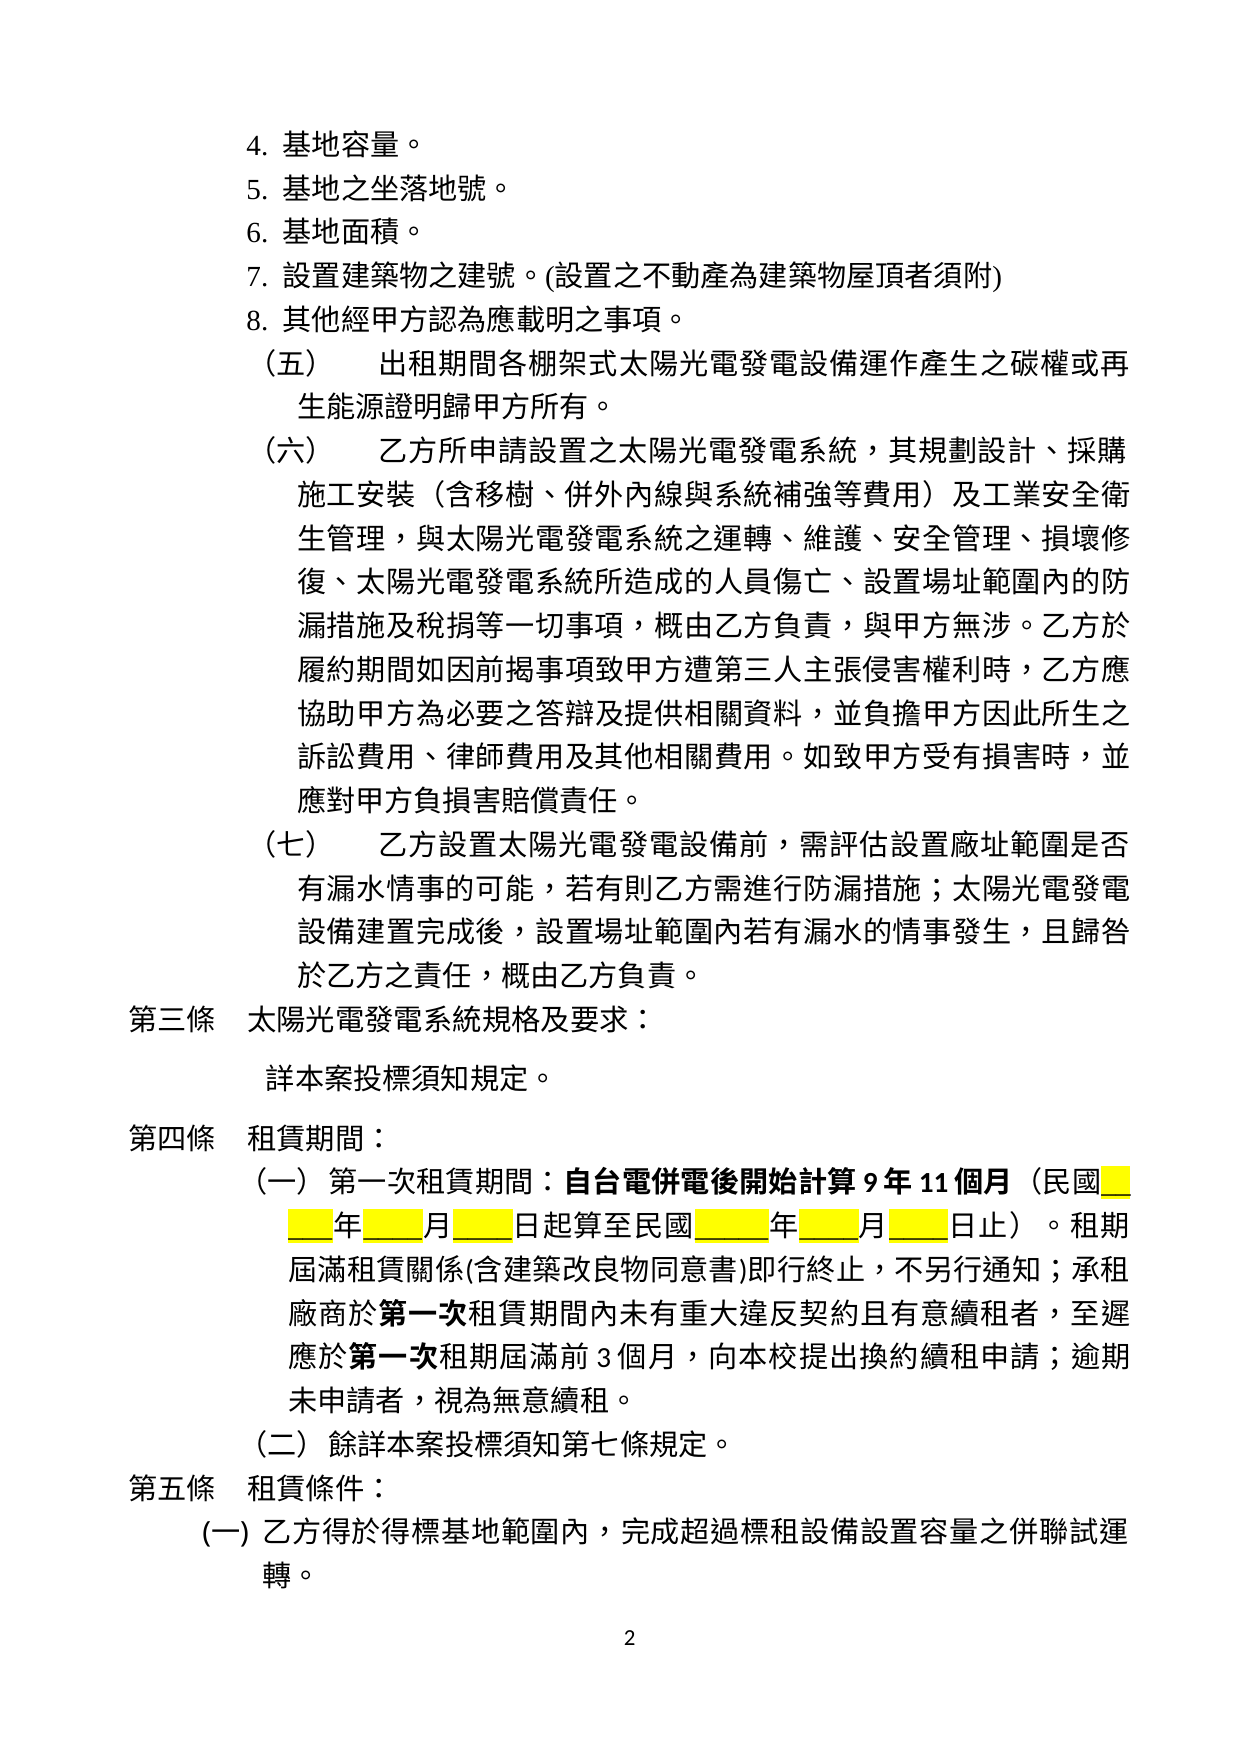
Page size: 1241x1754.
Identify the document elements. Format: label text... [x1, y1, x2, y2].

list 租賃條件： [128, 1464, 1130, 1508]
list 餘詳本案投標須知第七條規定。 [238, 1420, 1130, 1464]
list 其他經甲方認為應載明之事項。 [246, 295, 1130, 339]
list 乙方設置太陽光電發電設備前，需評估設置廠址範圍是否有漏水情事的可能，若有則乙方需進行防漏措施；太陽光電發電設備建置完成後，設置場址範圍內若有漏水的情事發生，且歸咎於乙方之責任，概由乙方負責。 [247, 820, 1130, 995]
list 租賃期間： [128, 1114, 1130, 1158]
list 基地之坐落地號。 [246, 164, 1130, 208]
list 基地容量。 [246, 120, 1130, 164]
list 乙方所申請設置之太陽光電發電系統，其規劃設計、採購、施工安裝（含移樹、併外內線與系統補強等費用）及工業安全衛生管理，與太陽光電發電系統之運轉、維護、安全管理、損壞修復、太陽光電發電系統所造成的人員傷亡、設置場址範圍內的防漏措施及稅捐等一切事項，概由乙方負責，與甲方無涉。乙方於履約期間如因前揭事項致甲方遭第三人主張侵害權利時，乙方應協助甲方為必要之答辯及提供相關資料，並負擔甲方因此所生之訴訟費用、律師費用及其他相關費用。如致甲方受有損害時，並應對甲方負損害賠償責任。 [247, 427, 1130, 820]
list 基地面積。 [246, 208, 1130, 252]
list 太陽光電發電系統規格及要求： [128, 995, 1130, 1039]
list 出租期間各棚架式太陽光電發電設備運作產生之碳權或再生能源證明歸甲方所有。 [247, 339, 1130, 427]
list 第一次租賃期間：自台電併電後開始計算9年11個月（民國_____年____月____日起算至民國_____年____月____日止）。租期屆滿租賃關係(含建築改良物同意書)即行終止，不另行通知；承租廠商於第一次租賃期間內未有重大違反契約且有意續租者，至遲應於第一次租期屆滿前3個月，向本校提出換約續租申請；逾期未申請者，視為無意續租。 [238, 1158, 1130, 1420]
text 詳本案投標須知規定。 [266, 1039, 1130, 1114]
list 乙方得於得標基地範圍內，完成超過標租設備設置容量之併聯試運轉。 [202, 1508, 1130, 1595]
list 設置建築物之建號。(設置之不動產為建築物屋頂者須附) [246, 252, 1130, 295]
